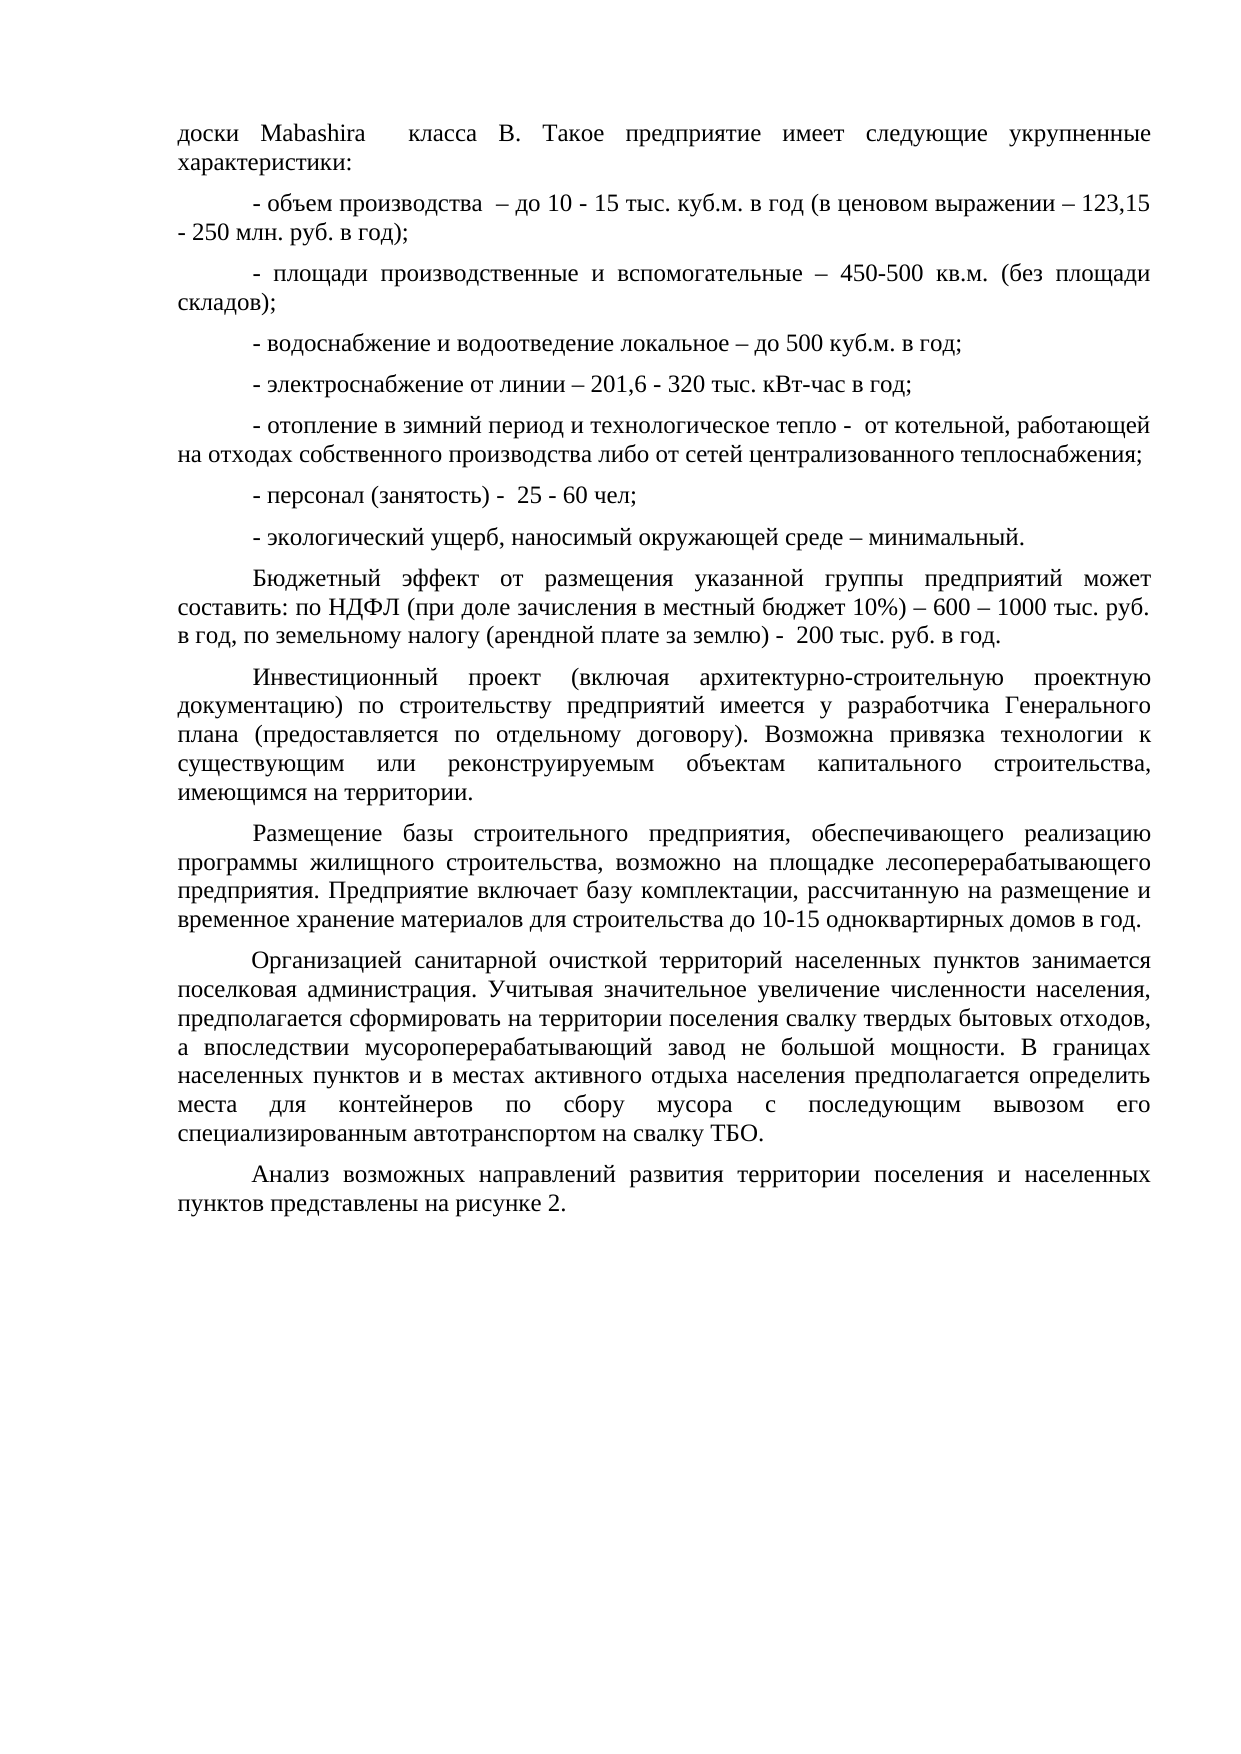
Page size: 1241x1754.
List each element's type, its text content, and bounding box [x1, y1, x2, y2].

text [177, 118, 1152, 176]
text - отопление в зимний период и технологическое тепло - от котельной, работающей на отходах собственного производства либо от сетей централизованного теплоснабжения; [177, 411, 1152, 468]
text Размещение базы строительного предприятия, обеспечивающего реализацию программы жилищного строительства, возможно на площадке лесоперерабатывающего предприятия. Предприятие включает базу комплектации, рассчитанную на размещение и временное хранение материалов для строительства до 10-15 одноквартирных домов в год. [177, 818, 1152, 933]
text - площади производственные и вспомогательные – 450-500 кв.м. (без площади складов); [177, 258, 1152, 316]
text - объем производства – до 10 - 15 тыс. куб.м. в год (в ценовом выражении – 123,15 - 250 млн. руб. в год); [177, 188, 1152, 246]
text Инвестиционный проект (включая архитектурно-строительную проектную документацию) по строительству предприятий имеется у разработчика Генерального плана (предоставляется по отдельному договору). Возможна привязка технологии к существующим или реконструируемым объектам капитального строительства, имеющимся на территории. [177, 662, 1152, 806]
text - водоснабжение и водоотведение локальное – до 500 куб.м. в год; [177, 328, 1152, 357]
text Анализ возможных направлений развития территории поселения и населенных пунктов представлены на рисунке 2. [177, 1159, 1152, 1217]
text Организацией санитарной очисткой территорий населенных пунктов занимается поселковая администрация. Учитывая значительное увеличение численности населения, предполагается сформировать на территории поселения свалку твердых бытовых отходов, а впоследствии мусороперерабатывающий завод не большой мощности. В границах населенных пунктов и в местах активного отдыха населения предполагается определить места для контейнеров по сбору мусора с последующим вывозом его специализированным автотранспортом на свалку ТБО. [177, 946, 1152, 1147]
text Бюджетный эффект от размещения указанной группы предприятий может составить: по НДФЛ (при доле зачисления в местный бюджет 10%) – 600 – 1000 тыс. руб. в год, по земельному налогу (арендной плате за землю) - 200 тыс. руб. в год. [177, 563, 1152, 649]
text - экологический ущерб, наносимый окружающей среде – минимальный. [177, 522, 1152, 551]
text - электроснабжение от линии – 201,6 - 320 тыс. кВт-час в год; [177, 369, 1152, 398]
text - персонал (занятость) - 25 - 60 чел; [177, 481, 1152, 509]
